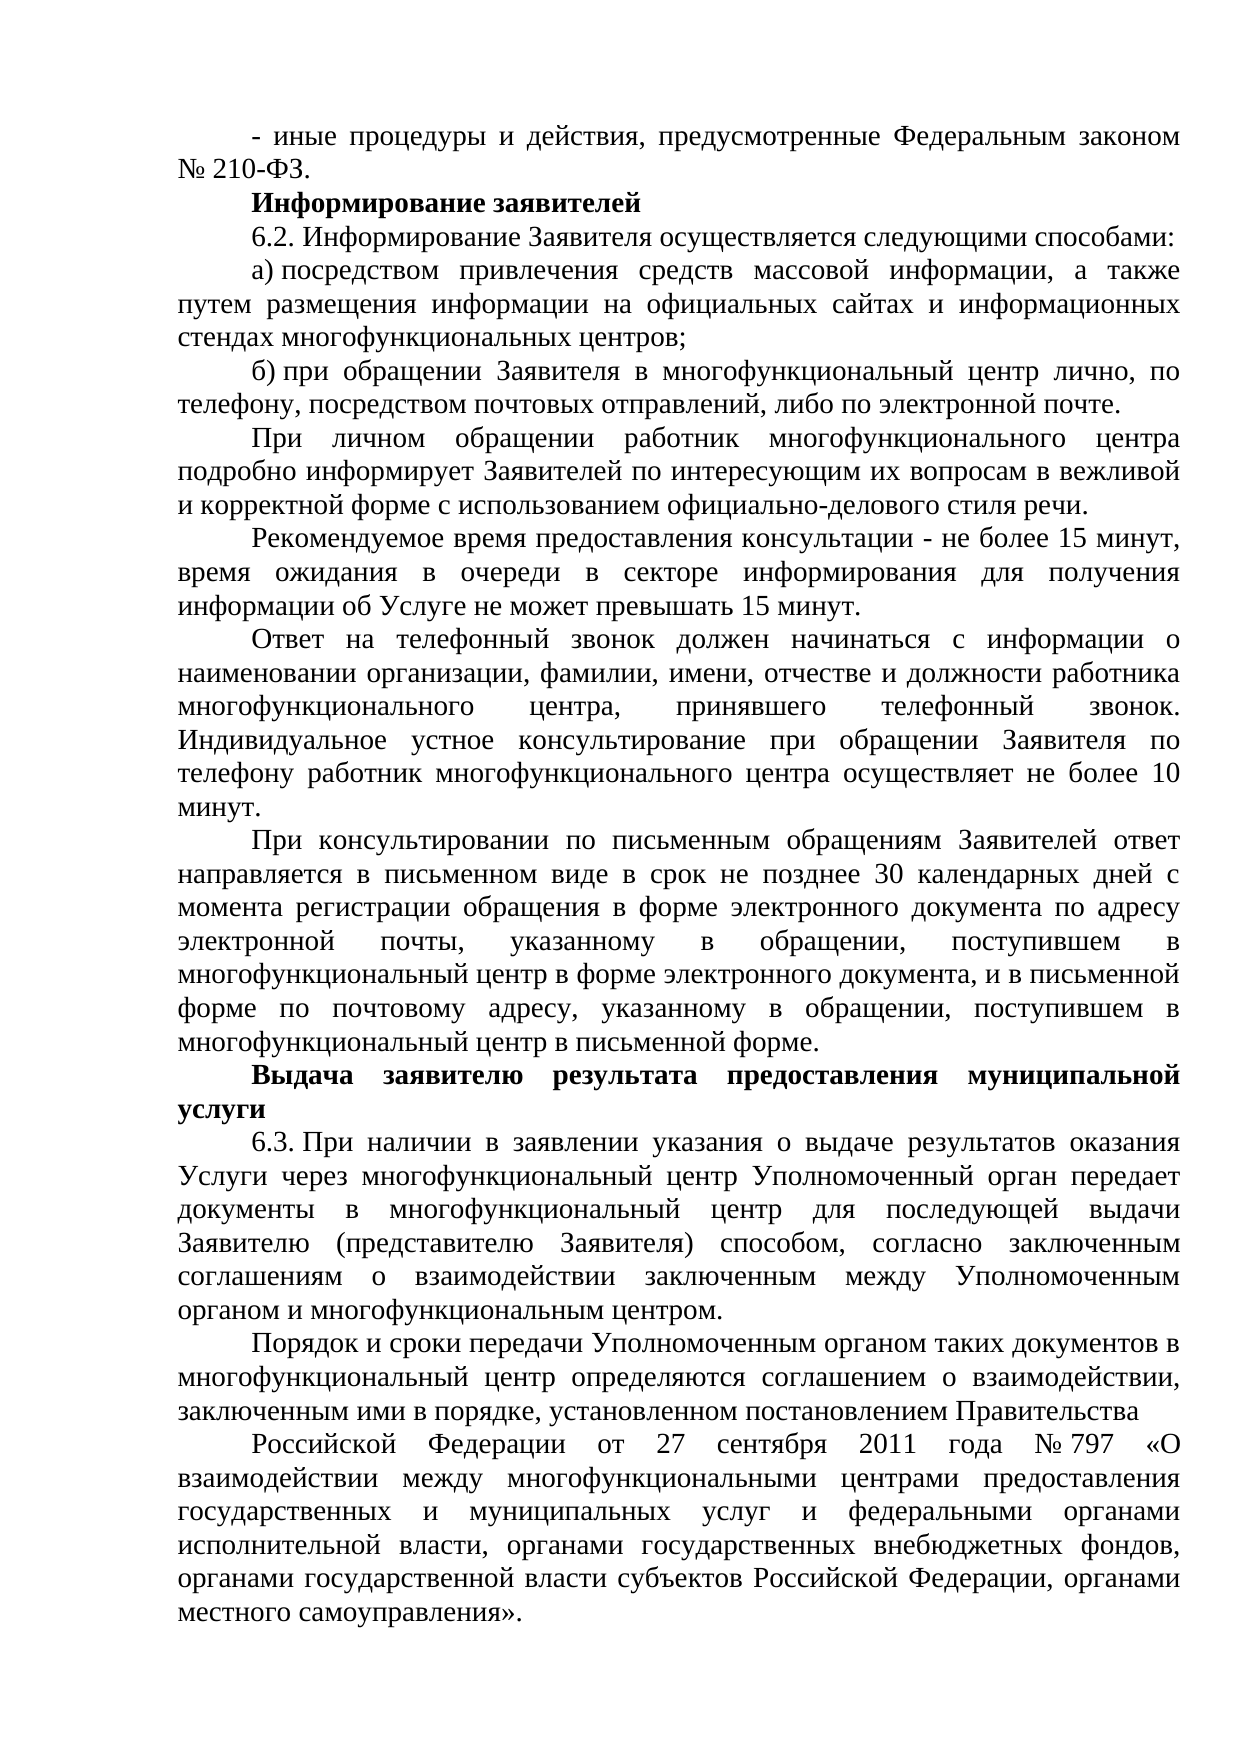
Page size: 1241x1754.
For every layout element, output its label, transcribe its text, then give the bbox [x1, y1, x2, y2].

text 6.3. При наличии в заявлении указания о выдаче результатов оказания Услуги через многофункциональный центр Уполномоченный орган передает документы в многофункциональный центр для последующей выдачи Заявителю (представителю Заявителя) способом, согласно заключенным соглашениям о взаимодействии заключенным между Уполномоченным органом и многофункциональным центром. [177, 1124, 1181, 1326]
text Рекомендуемое время предоставления консультации - не более 15 минут, время ожидания в очереди в секторе информирования для получения информации об Услуге не может превышать 15 минут. [177, 521, 1181, 621]
text Ответ на телефонный звонок должен начинаться с информации о наименовании организации, фамилии, имени, отчестве и должности работника многофункционального центра, принявшего телефонный звонок. Индивидуальное устное консультирование при обращении Заявителя по телефону работник многофункционального центра осуществляет не более 10 минут. [177, 621, 1181, 822]
text При личном обращении работник многофункционального центра подробно информирует Заявителей по интересующим их вопросам в вежливой и корректной форме с использованием официально-делового стиля речи. [177, 420, 1181, 521]
text 6.2. Информирование Заявителя осуществляется следующими способами: [177, 219, 1181, 252]
text - иные процедуры и действия, предусмотренные Федеральным законом № 210-ФЗ. [177, 118, 1181, 185]
text Выдача заявителю результата предоставления муниципальной услуги [177, 1057, 1181, 1124]
text б) при обращении Заявителя в многофункциональный центр лично, по телефону, посредством почтовых отправлений, либо по электронной почте. [177, 353, 1181, 420]
text Информирование заявителей [177, 185, 1181, 219]
text а) посредством привлечения средств массовой информации, а также путем размещения информации на официальных сайтах и информационных стендах многофункциональных центров; [177, 252, 1181, 353]
text Порядок и сроки передачи Уполномоченным органом таких документов в многофункциональный центр определяются соглашением о взаимодействии, заключенным ими в порядке, установленном постановлением Правительства [177, 1326, 1181, 1426]
text При консультировании по письменным обращениям Заявителей ответ направляется в письменном виде в срок не позднее 30 календарных дней с момента регистрации обращения в форме электронного документа по адресу электронной почты, указанному в обращении, поступившем в многофункциональный центр в форме электронного документа, и в письменной форме по почтовому адресу, указанному в обращении, поступившем в многофункциональный центр в письменной форме. [177, 822, 1181, 1057]
text Российской Федерации от 27 сентября 2011 года № 797 «О взаимодействии между многофункциональными центрами предоставления государственных и муниципальных услуг и федеральными органами исполнительной власти, органами государственных внебюджетных фондов, органами государственной власти субъектов Российской Федерации, органами местного самоуправления». [177, 1426, 1181, 1627]
